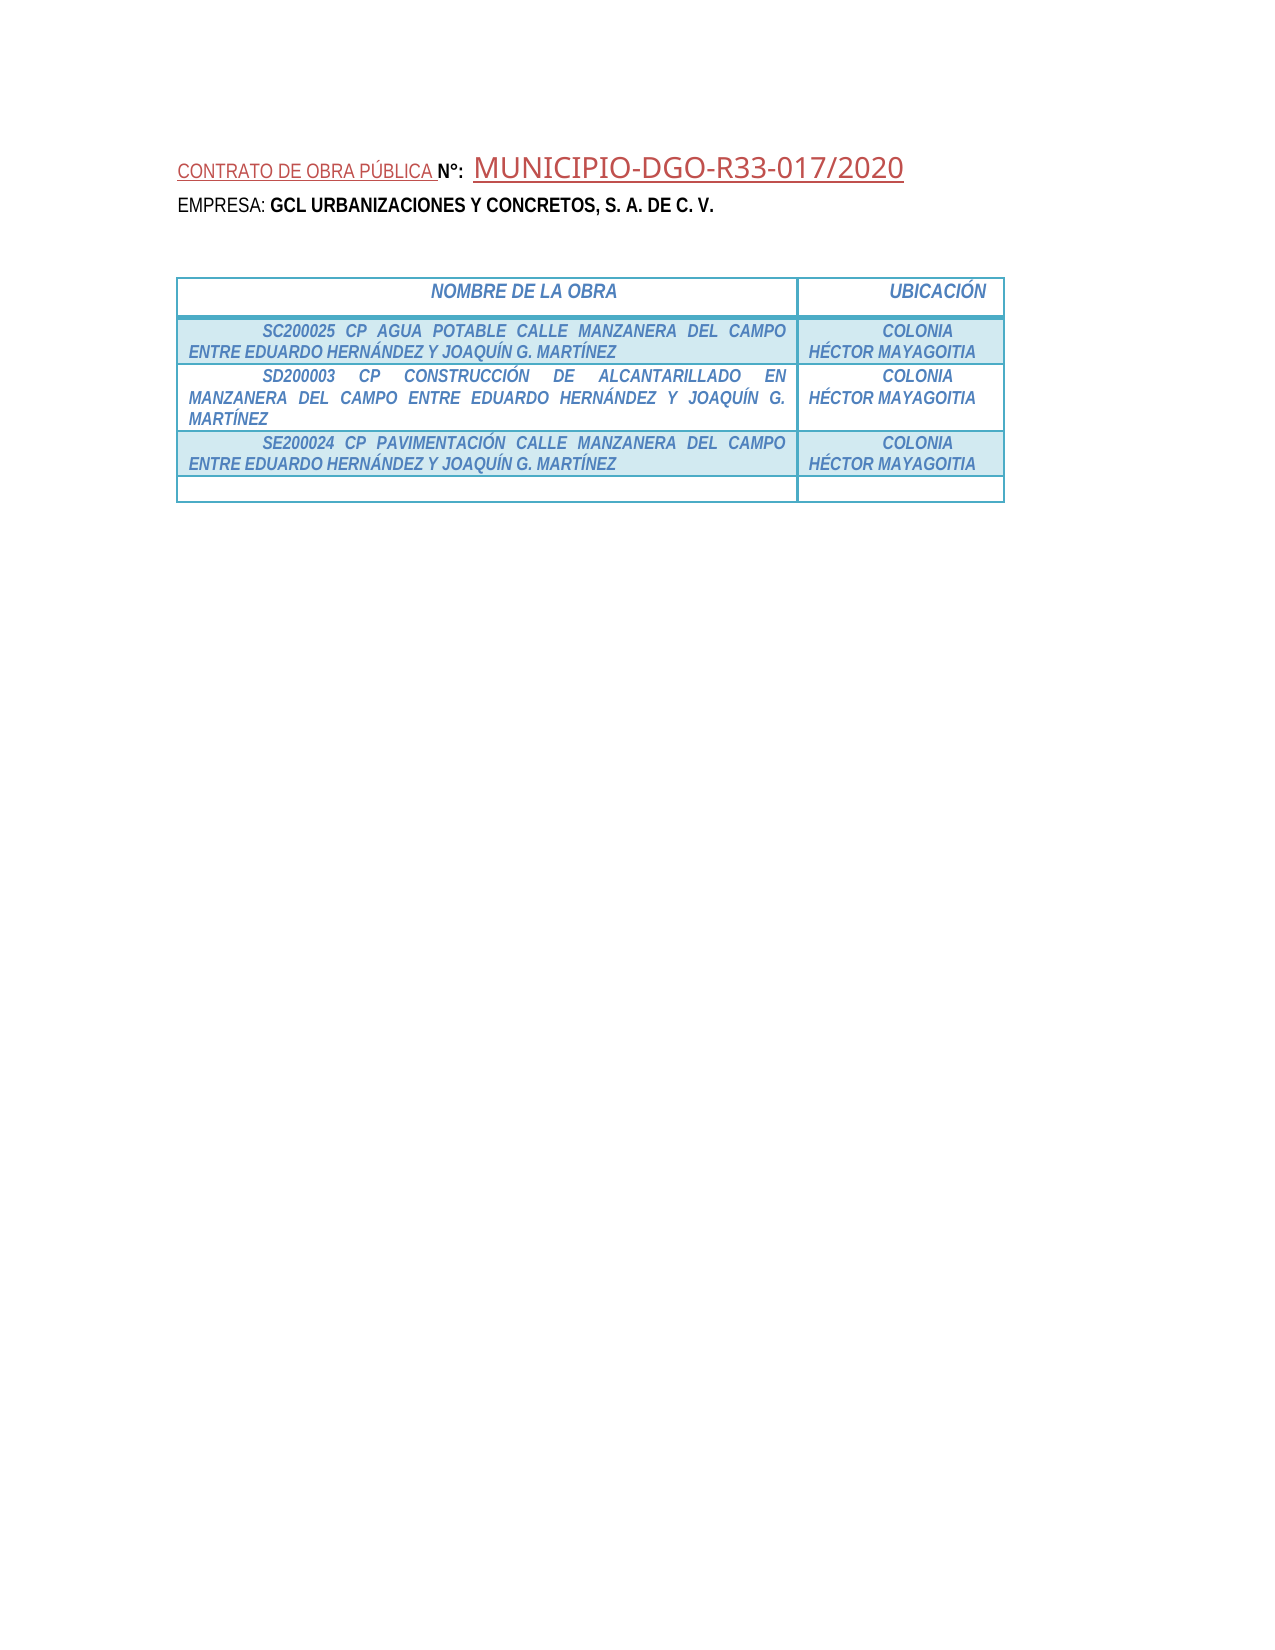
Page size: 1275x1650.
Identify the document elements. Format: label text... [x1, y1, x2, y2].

table_cell COLONIA HÉCTOR MAYAGOITIA [799, 432, 1003, 475]
table_cell [178, 477, 796, 501]
text EMPRESA: GCL URBANIZACIONES Y CONCRETOS, S. A. DE C. V. [177, 193, 1098, 217]
table_cell [799, 477, 1003, 501]
table_cell COLONIA HÉCTOR MAYAGOITIA [799, 365, 1003, 430]
table_cell SD200003 CP CONSTRUCCIÓN DE ALCANTARILLADO EN MANZANERA DEL CAMPO ENTRE EDUARDO HERNÁNDEZ Y JOAQUÍN G. MARTÍNEZ [178, 365, 796, 430]
table_cell COLONIA HÉCTOR MAYAGOITIA [799, 320, 1003, 363]
table_header UBICACIÓN [799, 279, 1003, 315]
table_cell SC200025 CP AGUA POTABLE CALLE MANZANERA DEL CAMPO ENTRE EDUARDO HERNÁNDEZ Y JOAQUÍN G. MARTÍNEZ [178, 320, 796, 363]
table_cell SE200024 CP PAVIMENTACIÓN CALLE MANZANERA DEL CAMPO ENTRE EDUARDO HERNÁNDEZ Y JOAQUÍN G. MARTÍNEZ [178, 432, 796, 475]
text CONTRATO DE OBRA PÚBLICA N°: MUNICIPIO-DGO-R33-017/2020 [177, 148, 1098, 187]
table_header NOMBRE DE LA OBRA [178, 279, 796, 315]
